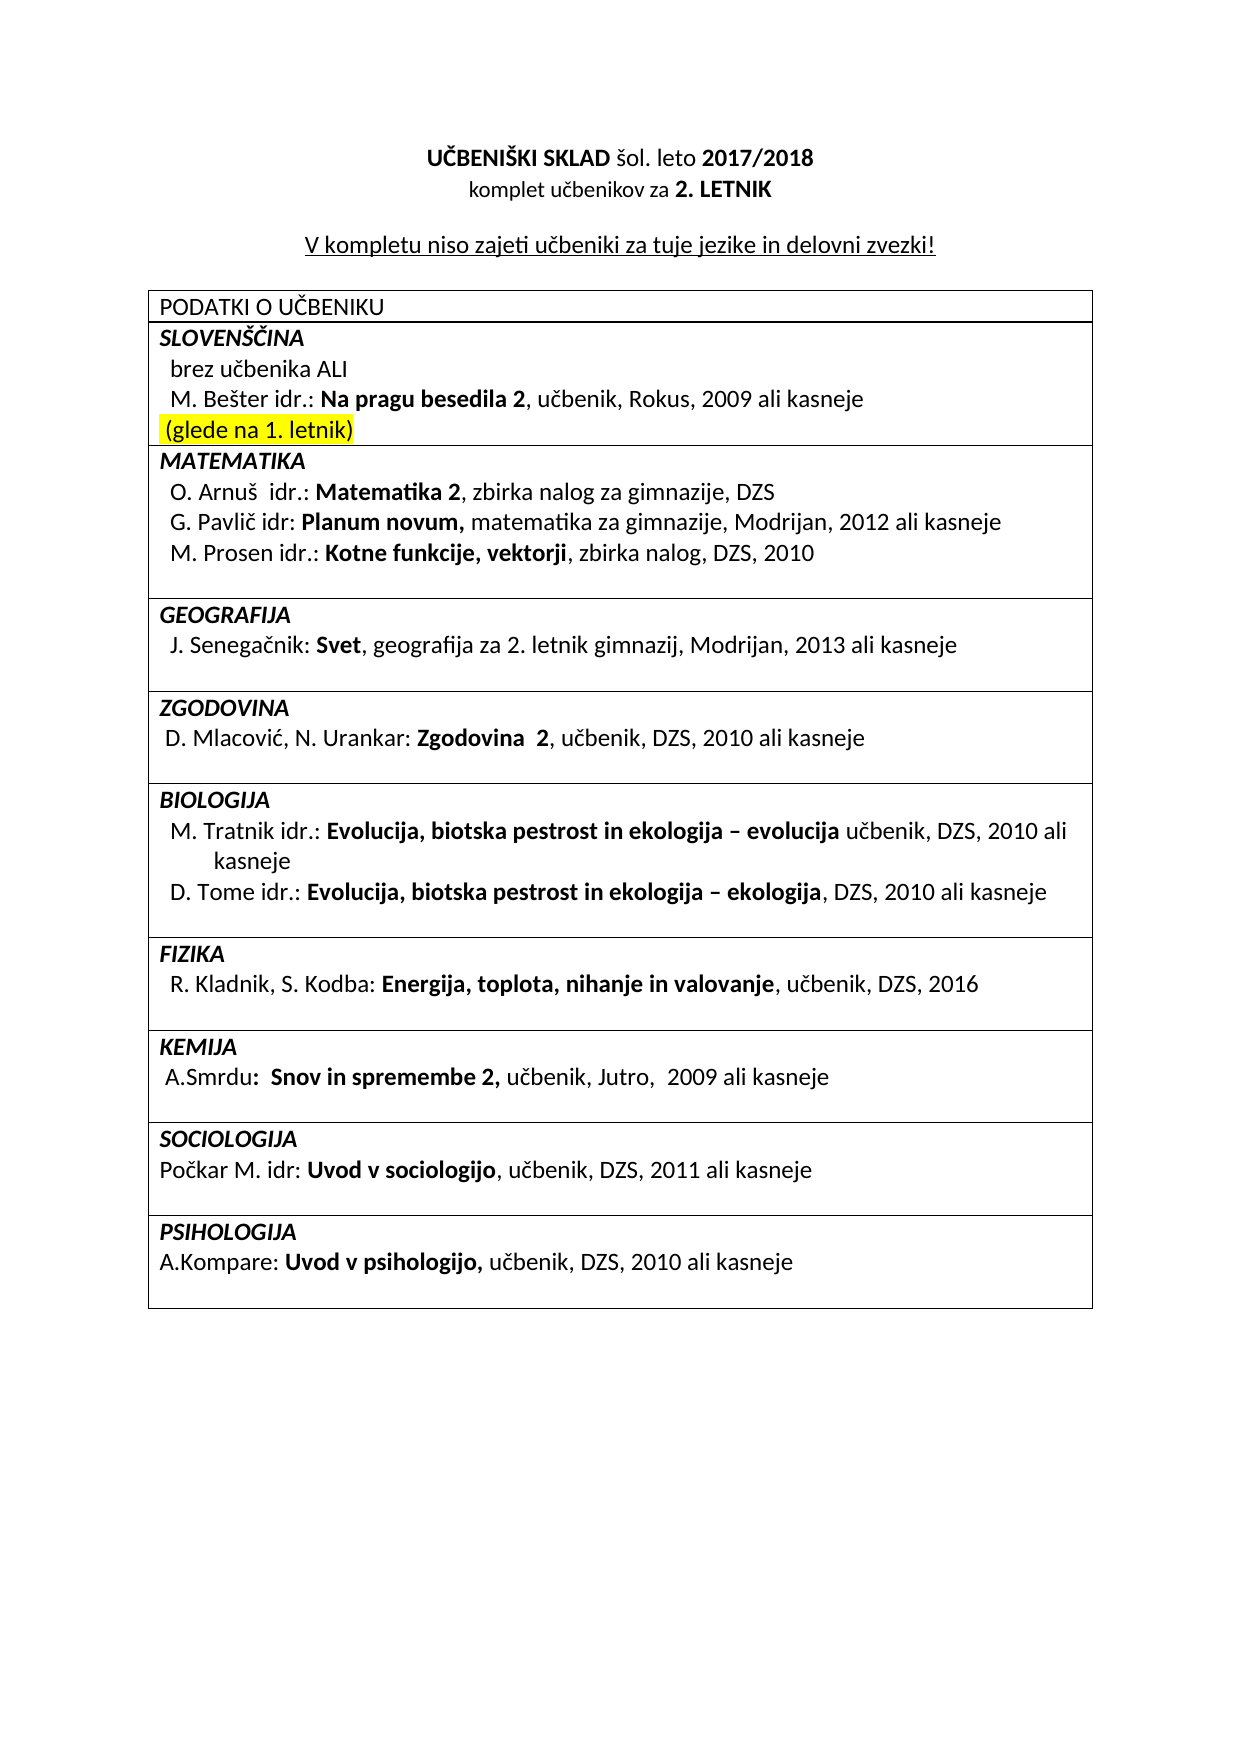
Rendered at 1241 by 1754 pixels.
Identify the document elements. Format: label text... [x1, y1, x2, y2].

table_cell ZGODOVINA D. Mlacović, N. Urankar: Zgodovina 2, učbenik, DZS, 2010 ali kasneje [149, 692, 1092, 783]
table_cell BIOLOGIJA M. Tratnik idr.: Evolucija, biotska pestrost in ekologija – evolucija učbenik, DZS, 2010 ali kasneje D. Tome idr.: Evolucija, biotska pestrost in ekologija – ekologija, DZS, 2010 ali kasneje [149, 784, 1092, 937]
table_cell PSIHOLOGIJA A.Kompare: Uvod v psihologijo, učbenik, DZS, 2010 ali kasneje [149, 1216, 1092, 1307]
table_header PODATKI O UČBENIKU [149, 291, 1092, 321]
text V kompletu niso zajeti učbeniki za tuje jezike in delovni zvezki! [148, 229, 1093, 259]
table_cell FIZIKA R. Kladnik, S. Kodba: Energija, toplota, nihanje in valovanje, učbenik, DZS, 2016 [149, 938, 1092, 1029]
table_cell SOCIOLOGIJA Počkar M. idr: Uvod v sociologijo, učbenik, DZS, 2011 ali kasneje [149, 1123, 1092, 1215]
table_cell SLOVENŠČINA brez učbenika ALI M. Bešter idr.: Na pragu besedila 2, učbenik, Rokus, 2009 ali kasneje (glede na 1. letnik) [149, 323, 1092, 444]
subtitle komplet učbenikov za 2. LETNIK [148, 173, 1093, 203]
table_cell KEMIJA A.Smrdu: Snov in spremembe 2, učbenik, Jutro, 2009 ali kasneje [149, 1031, 1092, 1122]
table_cell GEOGRAFIJA J. Senegačnik: Svet, geografija za 2. letnik gimnazij, Modrijan, 2013 ali kasneje [149, 599, 1092, 691]
table_cell MATEMATIKA O. Arnuš idr.: Matematika 2, zbirka nalog za gimnazije, DZS G. Pavlič idr: Planum novum, matematika za gimnazije, Modrijan, 2012 ali kasneje M. Prosen idr.: Kotne funkcije, vektorji, zbirka nalog, DZS, 2010 [149, 446, 1092, 598]
subtitle UČBENIŠKI SKLAD šol. leto 2017/2018 [148, 142, 1093, 173]
